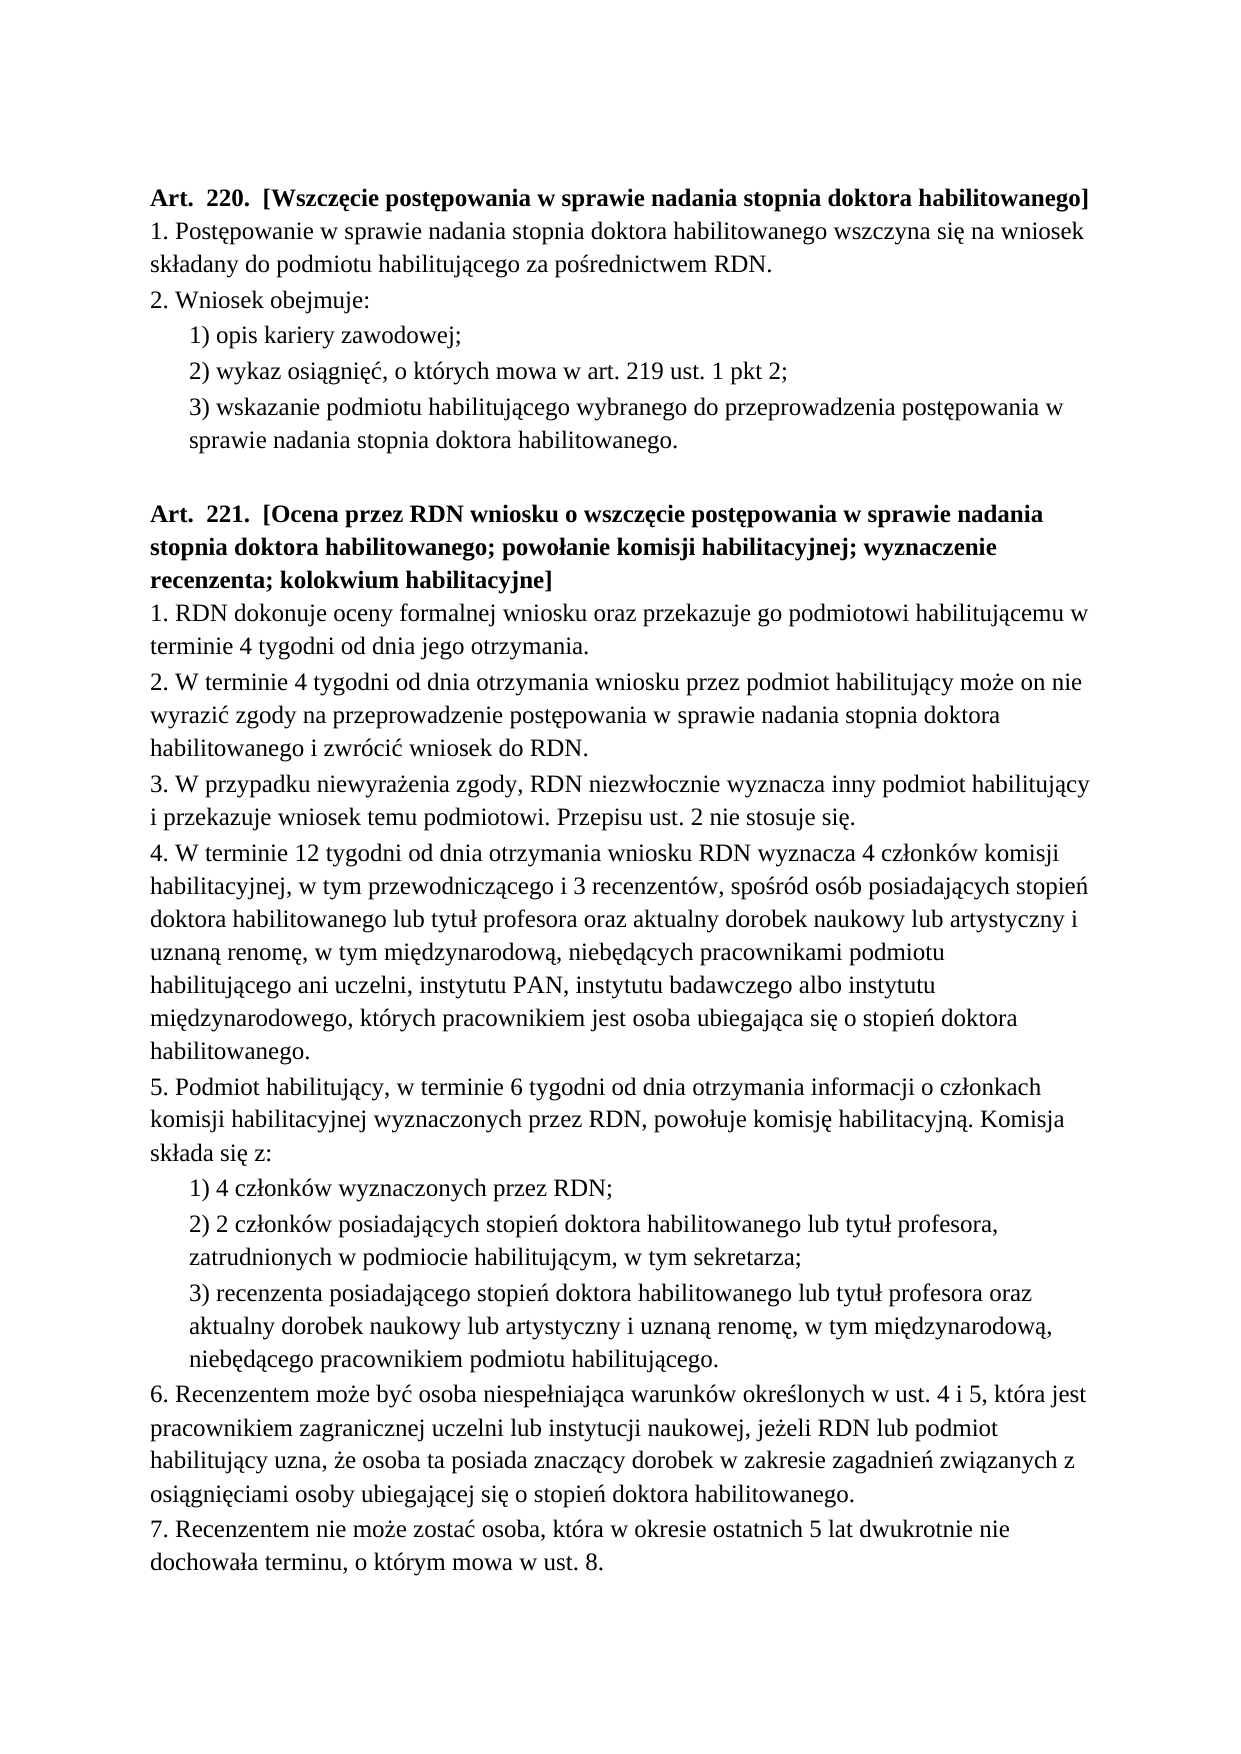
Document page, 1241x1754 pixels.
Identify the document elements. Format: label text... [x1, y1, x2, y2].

text 1) 4 członków wyznaczonych przez RDN; [189, 1173, 1090, 1202]
text 3) wskazanie podmiotu habilitującego wybranego do przeprowadzenia postępowania w sprawie nadania stopnia doktora habilitowanego. [189, 392, 1090, 454]
text 2) 2 członków posiadających stopień doktora habilitowanego lub tytuł profesora, zatrudnionych w podmiocie habilitującym, w tym sekretarza; [189, 1209, 1090, 1271]
text Art. 221. [Ocena przez RDN wniosku o wszczęcie postępowania w sprawie nadania stopnia doktora habilitowanego; powołanie komisji habilitacyjnej; wyznaczenie recenzenta; kolokwium habilitacyjne] [150, 499, 1090, 594]
text 5. Podmiot habilitujący, w terminie 6 tygodni od dnia otrzymania informacji o członkach komisji habilitacyjnej wyznaczonych przez RDN, powołuje komisję habilitacyjną. Komisja składa się z: [150, 1072, 1090, 1166]
text 2) wykaz osiągnięć, o których mowa w art. 219 ust. 1 pkt 2; [189, 356, 1090, 385]
text 6. Recenzentem może być osoba niespełniająca warunków określonych w ust. 4 i 5, która jest pracownikiem zagranicznej uczelni lub instytucji naukowej, jeżeli RDN lub podmiot habilitujący uzna, że osoba ta posiada znaczący dorobek w zakresie zagadnień związanych z osiągnięciami osoby ubiegającej się o stopień doktora habilitowanego. [150, 1379, 1090, 1507]
text 7. Recenzentem nie może zostać osoba, która w okresie ostatnich 5 lat dwukrotnie nie dochowała terminu, o którym mowa w ust. 8. [150, 1514, 1090, 1576]
text 3. W przypadku niewyrażenia zgody, RDN niezwłocznie wyznacza inny podmiot habilitujący i przekazuje wniosek temu podmiotowi. Przepisu ust. 2 nie stosuje się. [150, 769, 1090, 831]
text 1. Postępowanie w sprawie nadania stopnia doktora habilitowanego wszczyna się na wniosek składany do podmiotu habilitującego za pośrednictwem RDN. [150, 216, 1090, 278]
text 2. Wniosek obejmuje: [150, 285, 1090, 313]
text Art. 220. [Wszczęcie postępowania w sprawie nadania stopnia doktora habilitowanego] [150, 183, 1090, 212]
text 1) opis kariery zawodowej; [189, 321, 1090, 349]
text 3) recenzenta posiadającego stopień doktora habilitowanego lub tytuł profesora oraz aktualny dorobek naukowy lub artystyczny i uznaną renomę, w tym międzynarodową, niebędącego pracownikiem podmiotu habilitującego. [189, 1278, 1090, 1373]
text 1. RDN dokonuje oceny formalnej wniosku oraz przekazuje go podmiotowi habilitującemu w terminie 4 tygodni od dnia jego otrzymania. [150, 598, 1090, 660]
text 2. W terminie 4 tygodni od dnia otrzymania wniosku przez podmiot habilitujący może on nie wyrazić zgody na przeprowadzenie postępowania w sprawie nadania stopnia doktora habilitowanego i zwrócić wniosek do RDN. [150, 667, 1090, 762]
text 4. W terminie 12 tygodni od dnia otrzymania wniosku RDN wyznacza 4 członków komisji habilitacyjnej, w tym przewodniczącego i 3 recenzentów, spośród osób posiadających stopień doktora habilitowanego lub tytuł profesora oraz aktualny dorobek naukowy lub artystyczny i uznaną renomę, w tym międzynarodową, niebędących pracownikami podmiotu habilitującego ani uczelni, instytutu PAN, instytutu badawczego albo instytutu międzynarodowego, których pracownikiem jest osoba ubiegająca się o stopień doktora habilitowanego. [150, 838, 1090, 1064]
